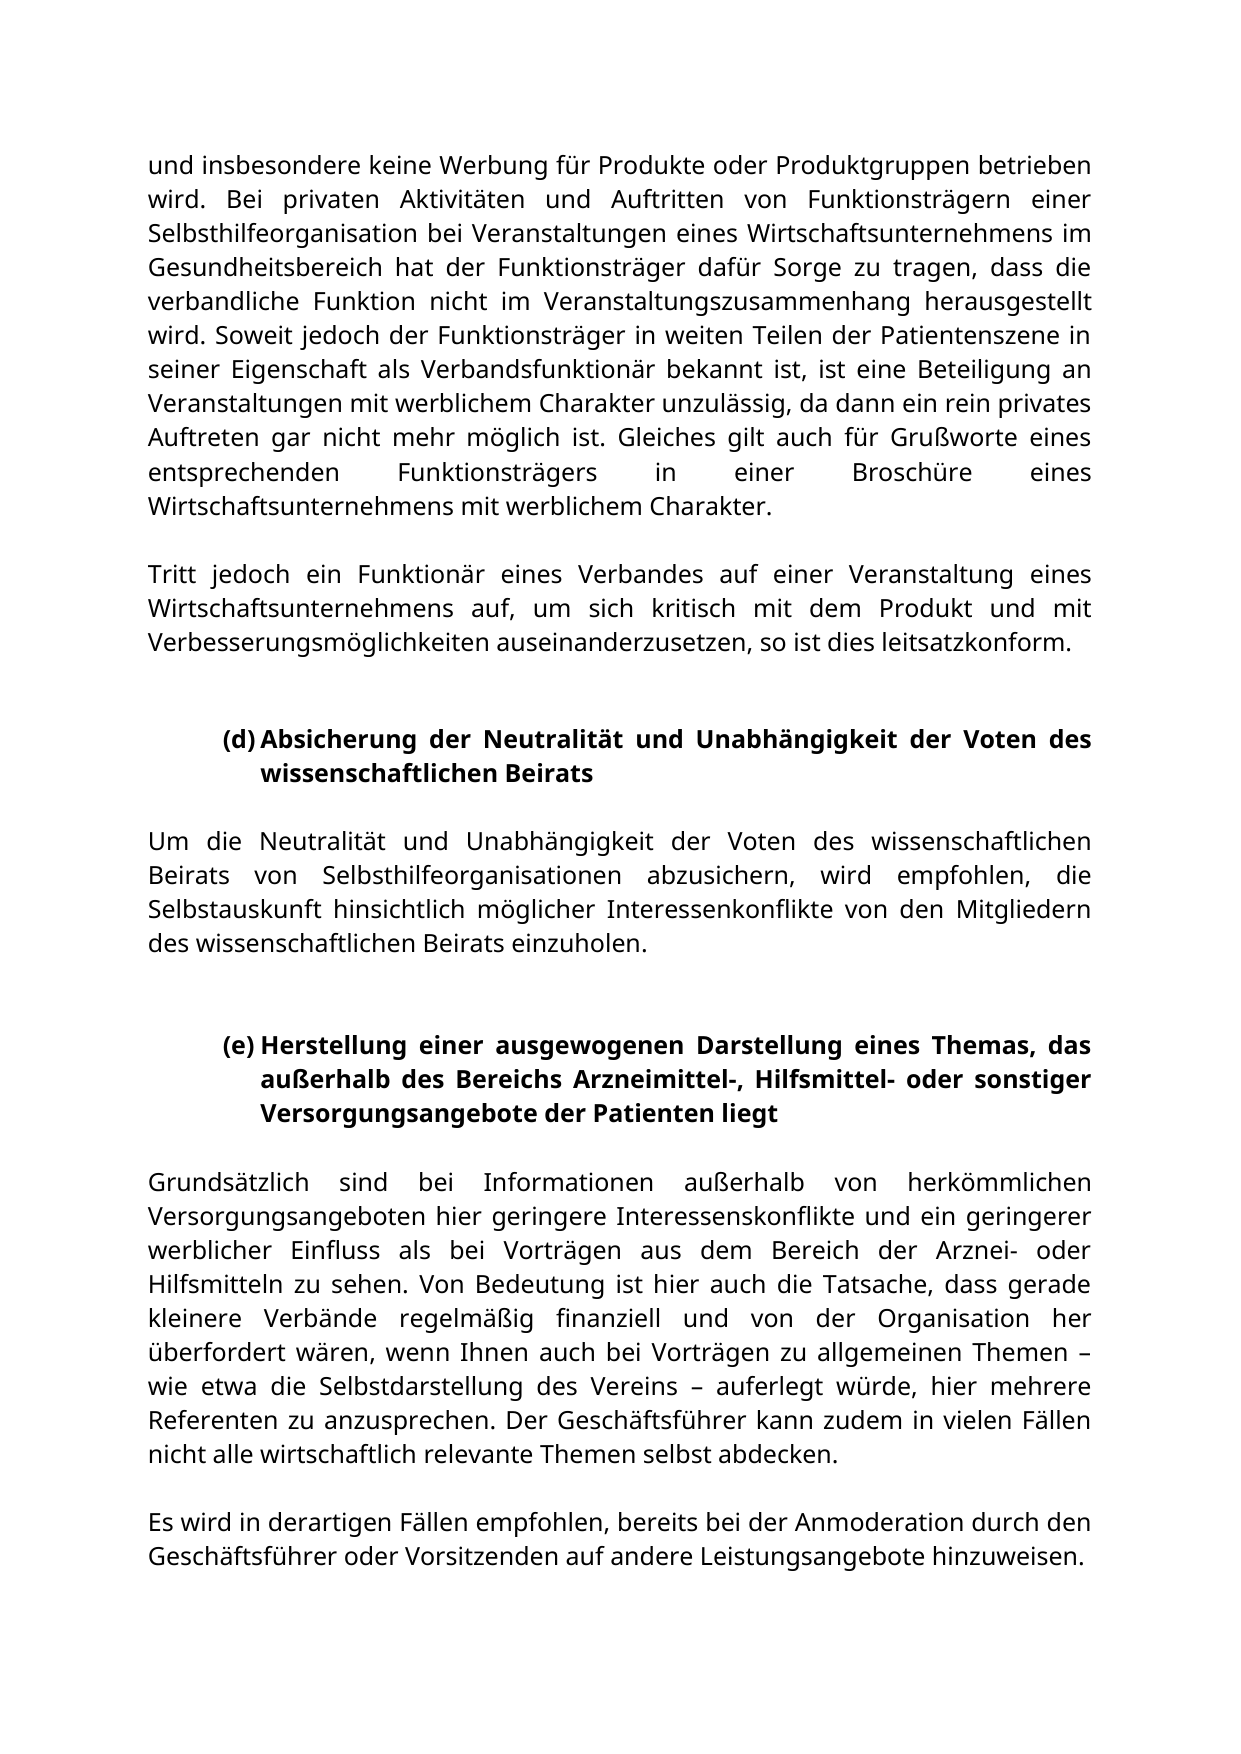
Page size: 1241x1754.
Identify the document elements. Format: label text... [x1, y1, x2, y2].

text Es wird in derartigen Fällen empfohlen, bereits bei der Anmoderation durch den Geschäftsführer oder Vorsitzenden auf andere Leistungsangebote hinzuweisen. [148, 1505, 1093, 1573]
list Absicherung der Neutralität und Unabhängigkeit der Voten des wissenschaftlichen Beirats [223, 721, 1093, 789]
list Herstellung einer ausgewogenen Darstellung eines Themas, das außerhalb des Bereichs Arzneimittel-, Hilfsmittel- oder sonstiger Versorgungsangebote der Patienten liegt [223, 1028, 1093, 1130]
text Grundsätzlich sind bei Informationen außerhalb von herkömmlichen Versorgungsangeboten hier geringere Interessenskonflikte und ein geringerer werblicher Einfluss als bei Vorträgen aus dem Bereich der Arznei- oder Hilfsmitteln zu sehen. Von Bedeutung ist hier auch die Tatsache, dass gerade kleinere Verbände regelmäßig finanziell und von der Organisation her überfordert wären, wenn Ihnen auch bei Vorträgen zu allgemeinen Themen – wie etwa die Selbstdarstellung des Vereins – auferlegt würde, hier mehrere Referenten zu anzusprechen. Der Geschäftsführer kann zudem in vielen Fällen nicht alle wirtschaftlich relevante Themen selbst abdecken. [148, 1164, 1093, 1471]
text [148, 148, 1093, 522]
text Um die Neutralität und Unabhängigkeit der Voten des wissenschaftlichen Beirats von Selbsthilfeorganisationen abzusichern, wird empfohlen, die Selbstauskunft hinsichtlich möglicher Interessenkonflikte von den Mitgliedern des wissenschaftlichen Beirats einzuholen. [148, 823, 1093, 960]
text Tritt jedoch ein Funktionär eines Verbandes auf einer Veranstaltung eines Wirtschaftsunternehmens auf, um sich kritisch mit dem Produkt und mit Verbesserungsmöglichkeiten auseinanderzusetzen, so ist dies leitsatzkonform. [148, 556, 1093, 658]
